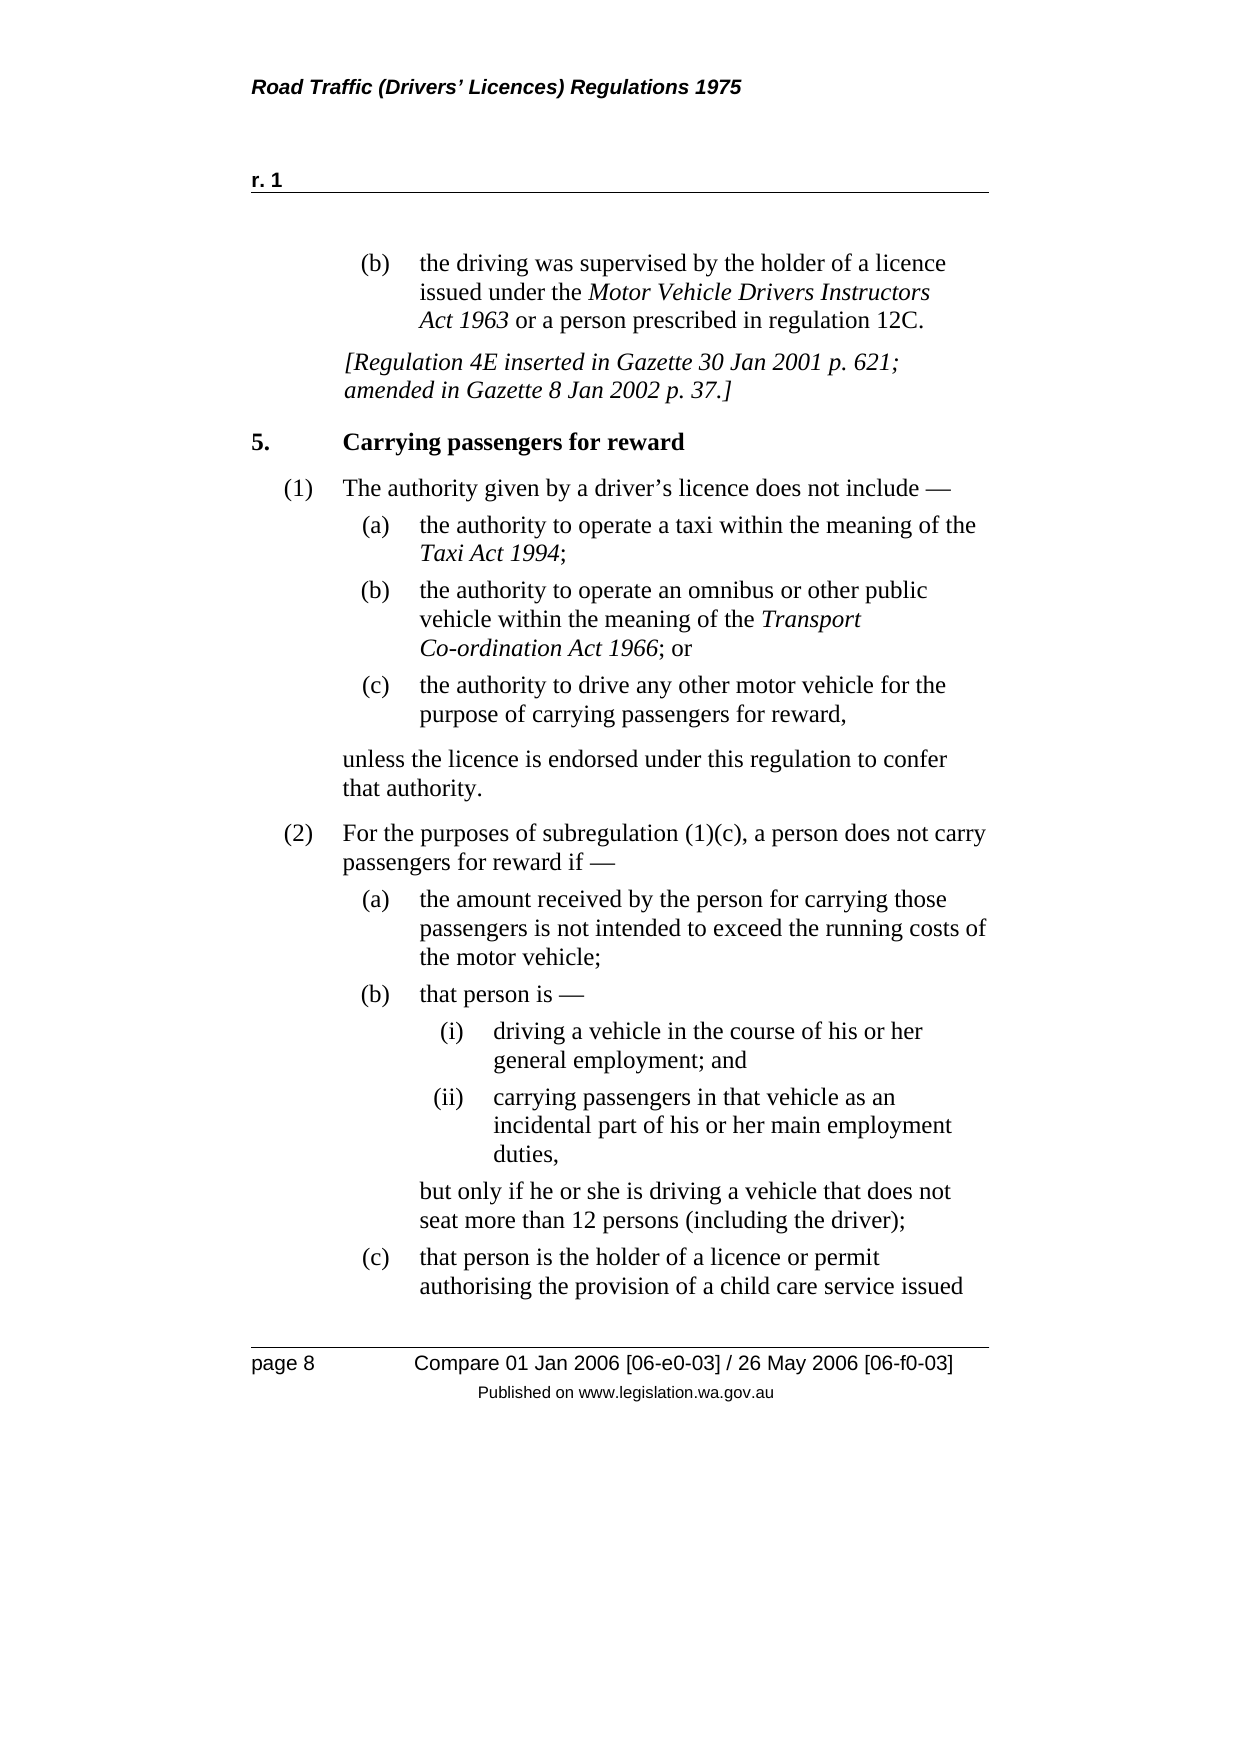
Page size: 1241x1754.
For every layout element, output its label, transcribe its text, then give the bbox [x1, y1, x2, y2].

text [Regulation 4E inserted in Gazette 30 Jan 2001 p. 621; amended in Gazette 8 Jan 2002 p. 37.] [251, 347, 989, 404]
text (c) the authority to drive any other motor vehicle for the purpose of carrying passengers for reward, [251, 670, 989, 728]
text (2) For the purposes of subregulation (1)(c), a person does not carry passengers for reward if — [251, 818, 989, 876]
text but only if he or she is driving a vehicle that does not seat more than 12 persons (including the driver); [251, 1176, 989, 1234]
text (i) driving a vehicle in the course of his or her general employment; and [251, 1016, 989, 1073]
text (a) the authority to operate a taxi within the meaning of the Taxi Act 1994; [251, 510, 989, 567]
text (b) that person is — [251, 979, 989, 1008]
text (ii) carrying passengers in that vehicle as an incidental part of his or her main employment duties, [251, 1082, 989, 1168]
text (a) the amount received by the person for carrying those passengers is not intended to exceed the running costs of the motor vehicle; [251, 884, 989, 971]
text (b) the authority to operate an omnibus or other public vehicle within the meaning of the Transport Co-ordination Act 1966; or [251, 576, 989, 662]
text (b) the driving was supervised by the holder of a licence issued under the Motor Vehicle Drivers Instructors Act 1963 or a person prescribed in regulation 12C. [251, 248, 989, 334]
text (1) The authority given by a driver’s licence does not include — [251, 473, 989, 501]
subtitle 5. Carrying passengers for reward [251, 427, 989, 456]
text unless the licence is endorsed under this regulation to confer that authority. [251, 744, 989, 802]
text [251, 1242, 989, 1300]
